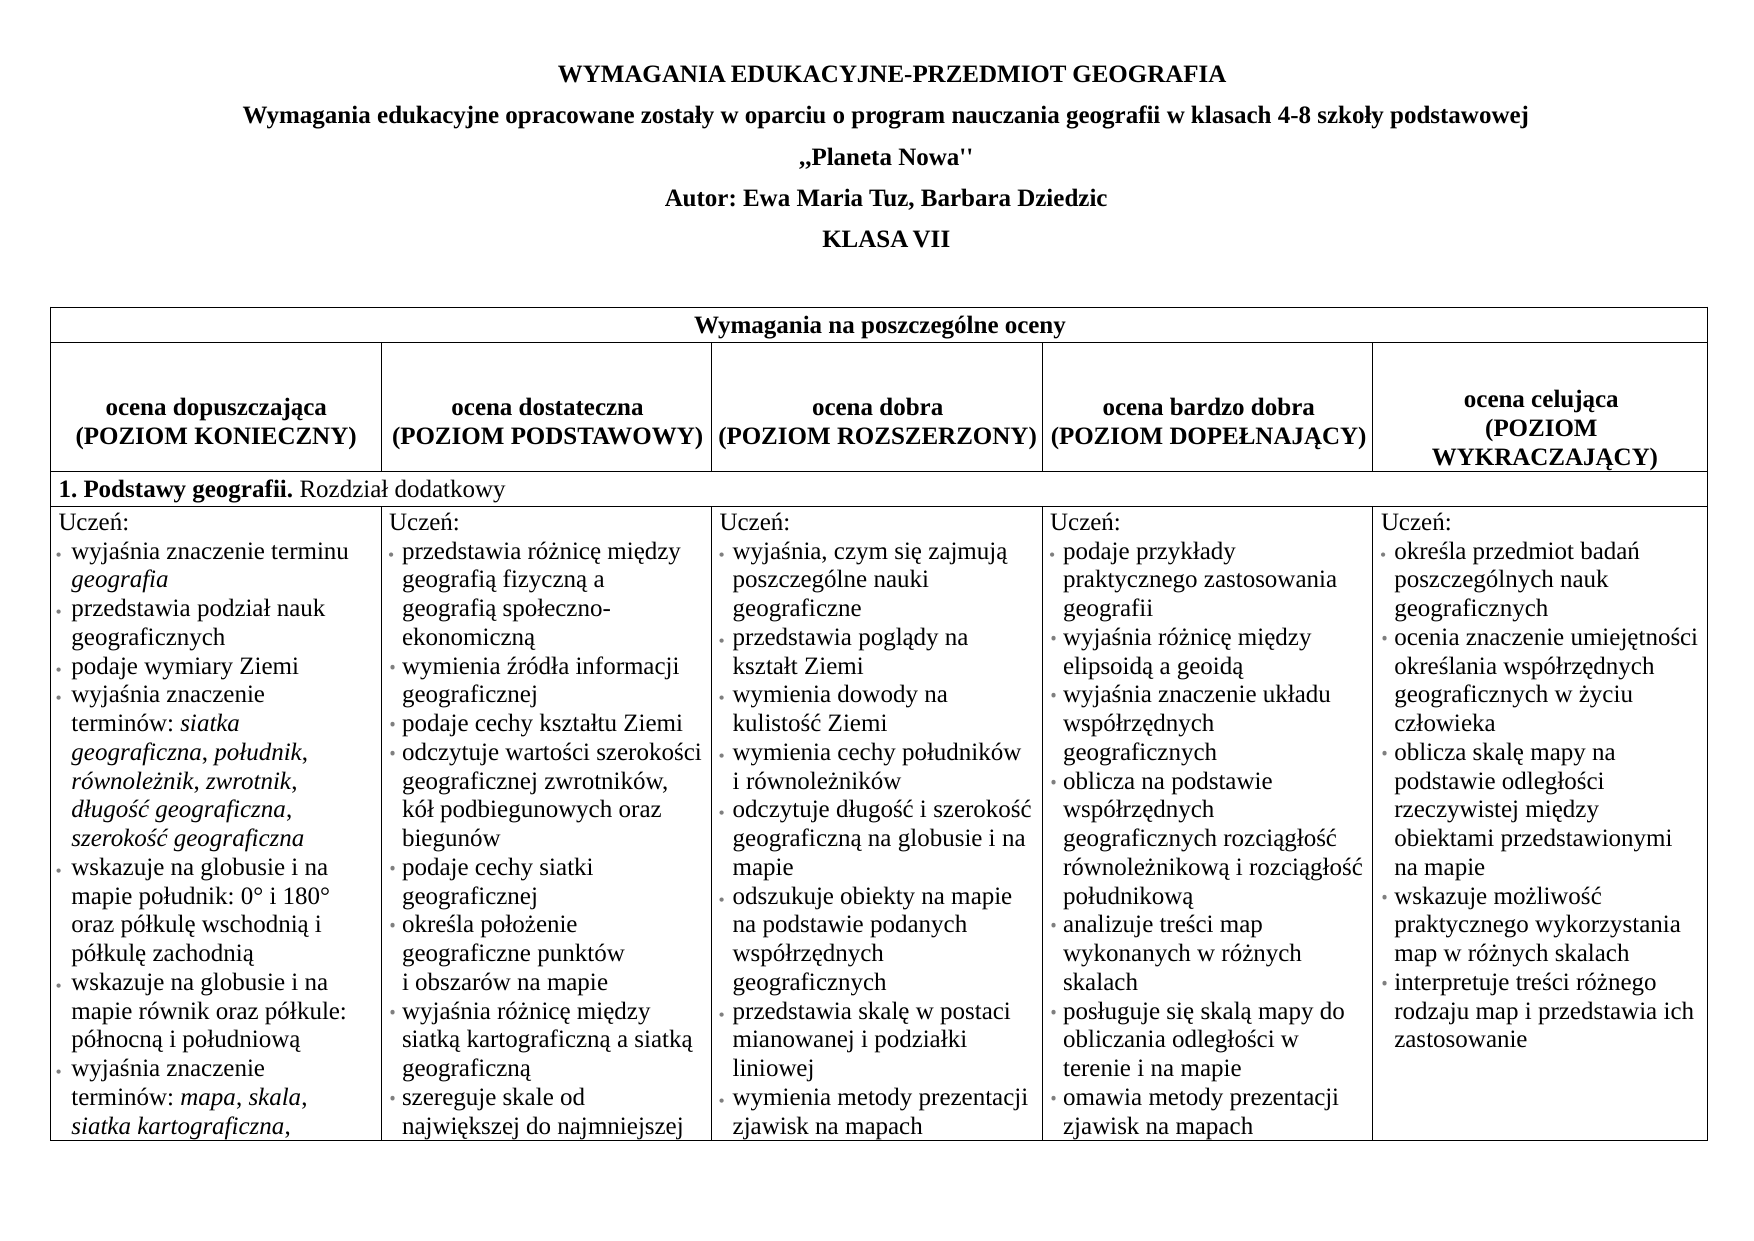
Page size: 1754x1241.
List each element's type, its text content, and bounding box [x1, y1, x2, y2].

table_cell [1043, 507, 1372, 1139]
text Wymagania edukacyjne opracowane zostały w oparciu o program nauczania geografii w klasach 4-8 szkoły podstawowej [133, 100, 1639, 129]
table_cell ocena dostateczna (POZIOM PODSTAWOWY) [382, 343, 711, 471]
table_cell 1. Podstawy geografii. Rozdział dodatkowy [51, 472, 1707, 506]
text ,,Planeta Nowa'' [133, 142, 1639, 170]
text WYMAGANIA EDUKACYJNE-PRZEDMIOT GEOGRAFIA [133, 59, 1639, 88]
table_header Wymagania na poszczególne oceny [51, 308, 1707, 342]
table_cell ocena dobra (POZIOM ROZSZERZONY) [712, 343, 1042, 471]
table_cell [1373, 507, 1707, 1139]
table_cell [382, 507, 711, 1139]
table_cell ocena dopuszczająca (POZIOM KONIECZNY) [51, 343, 381, 471]
text KLASA VII [133, 224, 1639, 253]
text Autor: Ewa Maria Tuz, Barbara Dziedzic [133, 183, 1639, 212]
table_cell ocena bardzo dobra (POZIOM DOPEŁNAJĄCY) [1043, 343, 1372, 471]
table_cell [712, 507, 1042, 1139]
table_cell ocena celująca (POZIOM WYKRACZAJĄCY) [1373, 343, 1707, 471]
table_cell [51, 507, 381, 1139]
